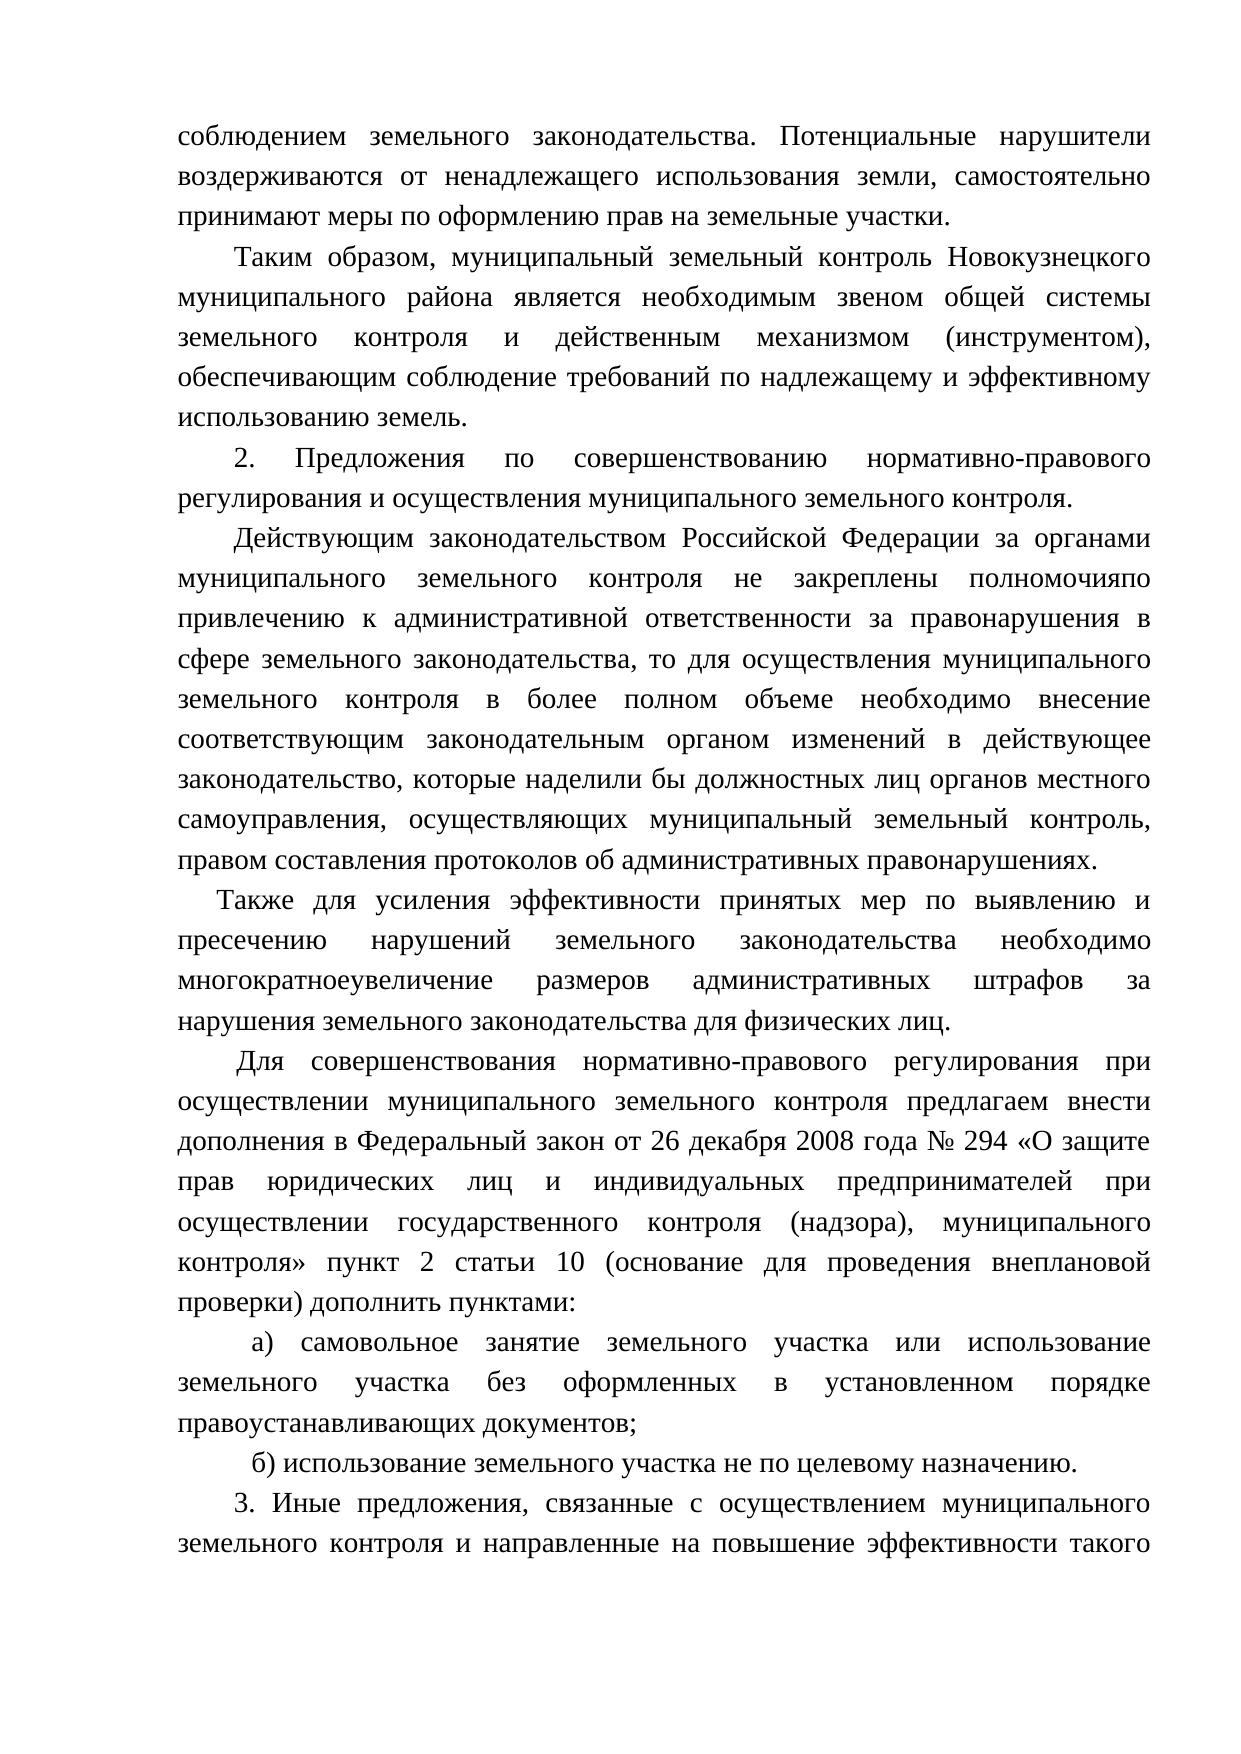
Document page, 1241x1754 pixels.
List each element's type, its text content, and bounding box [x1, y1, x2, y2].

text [177, 118, 1152, 232]
text Для совершенствования нормативно-правового регулирования при осуществлении муниципального земельного контроля предлагаем внести дополнения в Федеральный закон от 26 декабря 2008 года № 294 «О защите прав юридических лиц и индивидуальных предпринимателей при осуществлении государственного контроля (надзора), муниципального контроля» пункт 2 статьи 10 (основание для проведения внеплановой проверки) дополнить пунктами: [177, 1043, 1152, 1318]
text Таким образом, муниципальный земельный контроль Новокузнецкого муниципального района является необходимым звеном общей системы земельного контроля и действенным механизмом (инструментом), обеспечивающим соблюдение требований по надлежащему и эффективному использованию земель. [177, 239, 1152, 433]
text 2. Предложения по совершенствованию нормативно-правового регулирования и осуществления муниципального земельного контроля. [177, 440, 1152, 513]
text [177, 1485, 1152, 1559]
text а) самовольное занятие земельного участка или использование земельного участка без оформленных в установленном порядке правоустанавливающих документов; [177, 1324, 1152, 1438]
text Действующим законодательством Российской Федерации за органами муниципального земельного контроля не закреплены полномочияпо привлечению к административной ответственности за правонарушения в сфере земельного законодательства, то для осуществления муниципального земельного контроля в более полном объеме необходимо внесение соответствующим законодательным органом изменений в действующее законодательство, которые наделили бы должностных лиц органов местного самоуправления, осуществляющих муниципальный земельный контроль, правом составления протоколов об административных правонарушениях. [177, 520, 1152, 875]
text б) использование земельного участка не по целевому назначению. [177, 1445, 1152, 1478]
text Также для усиления эффективности принятых мер по выявлению и пресечению нарушений земельного законодательства необходимо многократноеувеличение размеров административных штрафов за нарушения земельного законодательства для физических лиц. [177, 882, 1152, 1036]
